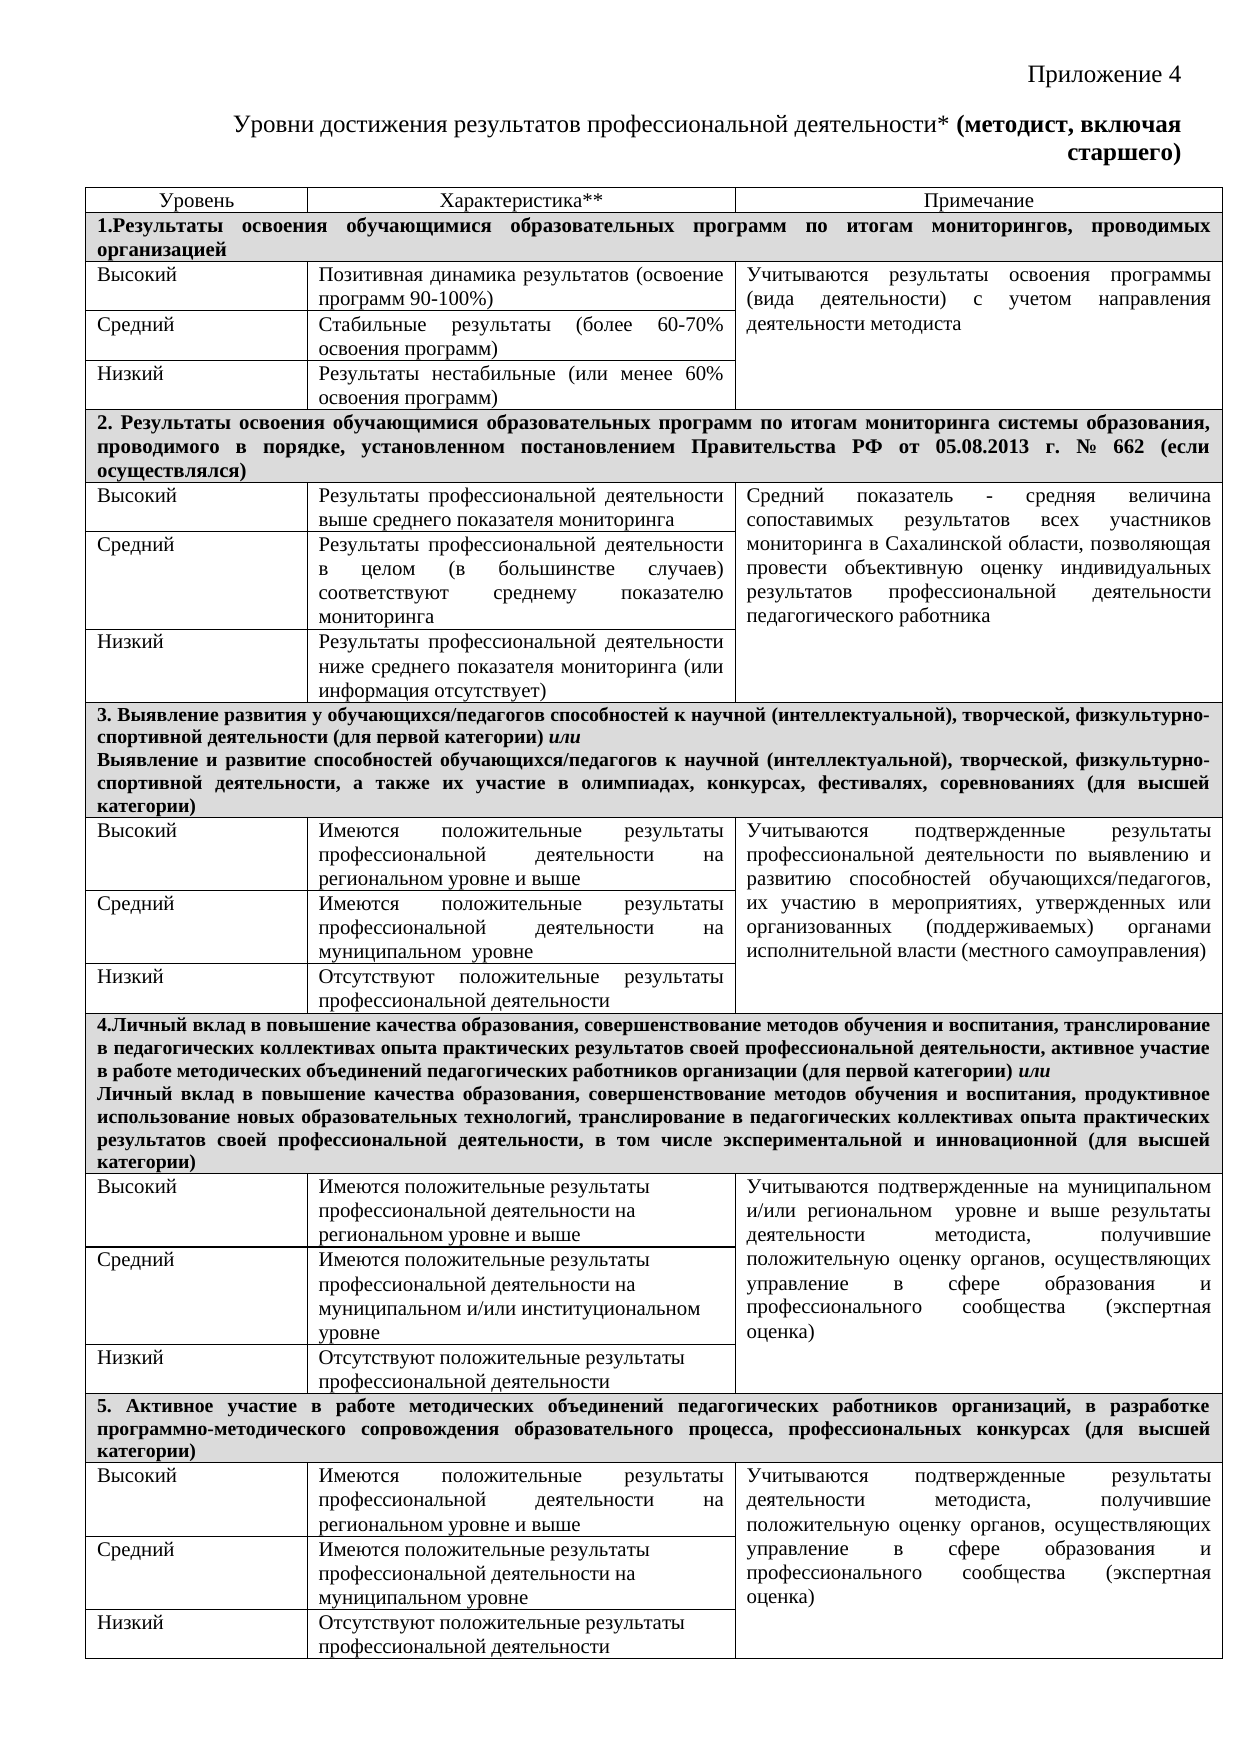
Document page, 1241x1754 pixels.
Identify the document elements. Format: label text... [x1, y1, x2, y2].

table_cell Имеются положительные результаты профессиональной деятельности на муниципальном уровне [308, 1537, 735, 1609]
table_cell Результаты профессиональной деятельности в целом (в большинстве случаев) соответствуют среднему показателю мониторинга [308, 532, 735, 628]
table_header Характеристика** [308, 188, 735, 212]
table_cell Низкий [86, 1610, 307, 1658]
table_cell 3. Выявление развития у обучающихся/педагогов способностей к научной (интеллектуальной), творческой, физкультурно-спортивной деятельности (для первой категории) или Выявление и развитие способностей обучающихся/педагогов к научной (интеллектуальной), творческой, физкультурно-спортивной деятельности, а также их участие в олимпиадах, конкурсах, фестивалях, соревнованиях (для высшей категории) [86, 703, 1222, 817]
table_cell Учитываются подтвержденные результаты деятельности методиста, получившие положительную оценку органов, осуществляющих управление в сфере образования и профессионального сообщества (экспертная оценка) [736, 1463, 1222, 1658]
table_cell Имеются положительные результаты профессиональной деятельности на региональном уровне и выше [308, 818, 735, 890]
table_cell Низкий [86, 630, 307, 702]
text Уровни достижения результатов профессиональной деятельности* (методист, включая старшего) [118, 109, 1181, 166]
table_cell Позитивная динамика результатов (освоение программ 90-100%) [308, 262, 735, 310]
table_cell Средний [86, 311, 307, 359]
table_cell Низкий [86, 1345, 307, 1393]
table_cell 5. Активное участие в работе методических объединений педагогических работников организаций, в разработке программно-методического сопровождения образовательного процесса, профессиональных конкурсах (для высшей категории) [86, 1394, 1222, 1462]
table_cell 1.Результаты освоения обучающимися образовательных программ по итогам мониторингов, проводимых организацией [86, 213, 1222, 261]
table_cell 2. Результаты освоения обучающимися образовательных программ по итогам мониторинга системы образования, проводимого в порядке, установленном постановлением Правительства РФ от 05.08.2013 г. № 662 (если осуществлялся) [86, 410, 1222, 482]
table_cell Высокий [86, 818, 307, 890]
table_cell Средний [86, 891, 307, 963]
table_header Уровень [86, 188, 307, 212]
table_cell Результаты нестабильные (или менее 60% освоения программ) [308, 361, 735, 409]
table_cell Высокий [86, 1174, 307, 1246]
table_cell Стабильные результаты (более 60-70% освоения программ) [308, 311, 735, 359]
table_cell Средний [86, 532, 307, 628]
table_cell Имеются положительные результаты профессиональной деятельности на региональном уровне и выше [308, 1463, 735, 1536]
table_cell Средний [86, 1537, 307, 1609]
table_cell Низкий [86, 964, 307, 1012]
table_cell 4.Личный вклад в повышение качества образования, совершенствование методов обучения и воспитания, транслирование в педагогических коллективах опыта практических результатов своей профессиональной деятельности, активное участие в работе методических объединений педагогических работников организации (для первой категории) или Личный вклад в повышение качества образования, совершенствование методов обучения и воспитания, продуктивное использование новых образовательных технологий, транслирование в педагогических коллективах опыта практических результатов своей профессиональной деятельности, в том числе экспериментальной и инновационной (для высшей категории) [86, 1014, 1222, 1173]
table_header Примечание [736, 188, 1222, 212]
table_cell Высокий [86, 483, 307, 531]
table_cell Имеются положительные результаты профессиональной деятельности на муниципальном уровне [308, 891, 735, 963]
table_cell Низкий [86, 361, 307, 409]
table_cell Высокий [86, 262, 307, 310]
table_cell Средний показатель - средняя величина сопоставимых результатов всех участников мониторинга в Сахалинской области, позволяющая провести объективную оценку индивидуальных результатов профессиональной деятельности педагогического работника [736, 483, 1222, 702]
table_cell Отсутствуют положительные результаты профессиональной деятельности [308, 1345, 735, 1393]
text Приложение 4 [118, 59, 1181, 88]
table_cell Учитываются подтвержденные на муниципальном и/или региональном уровне и выше результаты деятельности методиста, получившие положительную оценку органов, осуществляющих управление в сфере образования и профессионального сообщества (экспертная оценка) [736, 1174, 1222, 1393]
table_cell Имеются положительные результаты профессиональной деятельности на муниципальном и/или институциональном уровне [308, 1248, 735, 1344]
table_cell Имеются положительные результаты профессиональной деятельности на региональном уровне и выше [308, 1174, 735, 1246]
table_cell Отсутствуют положительные результаты профессиональной деятельности [308, 964, 735, 1012]
table_cell Результаты профессиональной деятельности ниже среднего показателя мониторинга (или информация отсутствует) [308, 630, 735, 702]
table_cell Отсутствуют положительные результаты профессиональной деятельности [308, 1610, 735, 1658]
table_cell Высокий [86, 1463, 307, 1536]
table_cell Результаты профессиональной деятельности выше среднего показателя мониторинга [308, 483, 735, 531]
table_cell Учитываются подтвержденные результаты профессиональной деятельности по выявлению и развитию способностей обучающихся/педагогов, их участию в мероприятиях, утвержденных или организованных (поддерживаемых) органами исполнительной власти (местного самоуправления) [736, 818, 1222, 1012]
table_cell Учитываются результаты освоения программы (вида деятельности) с учетом направления деятельности методиста [736, 262, 1222, 409]
table_cell Средний [86, 1248, 307, 1344]
